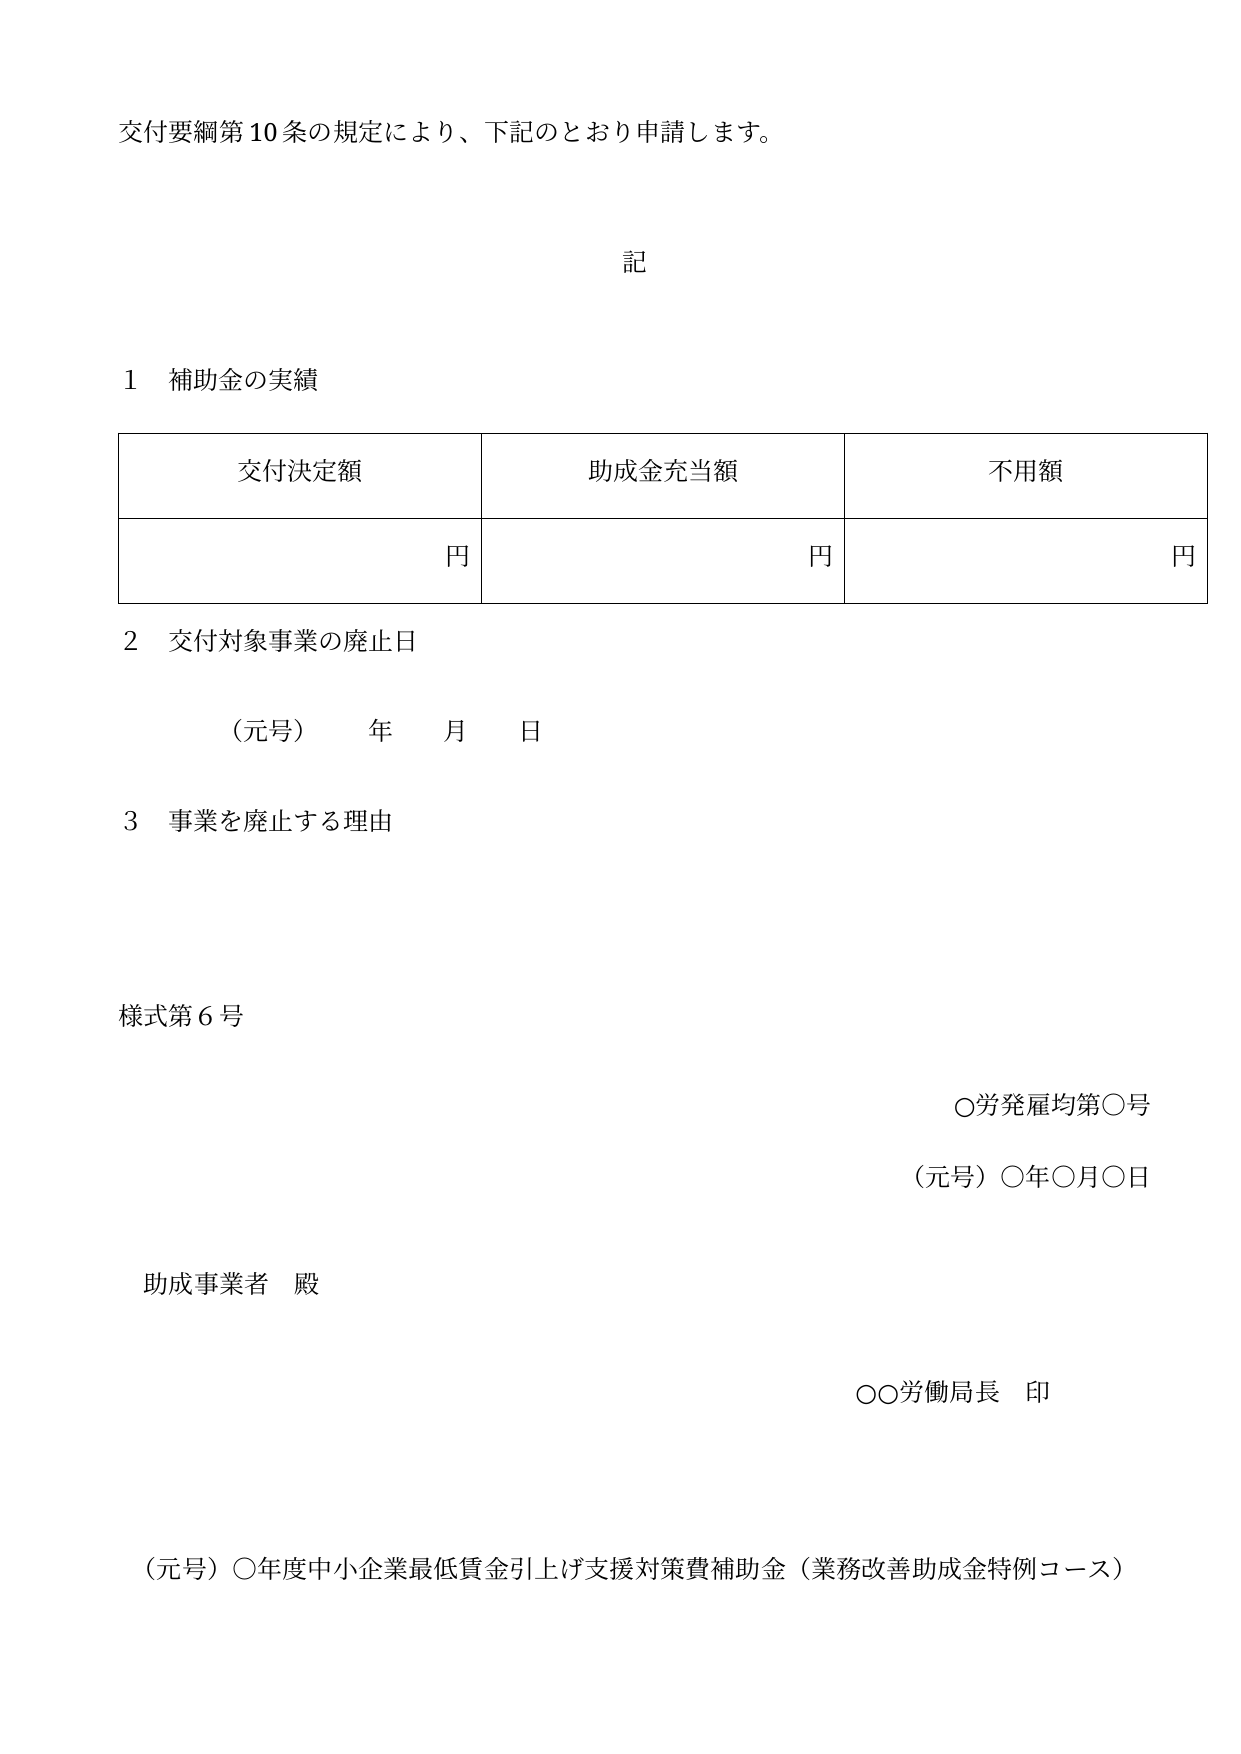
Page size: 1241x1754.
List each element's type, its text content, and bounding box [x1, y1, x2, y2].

text （元号）○年度中小企業最低賃金引上げ支援対策費補助金（業務改善助成金特例コース） [118, 1532, 1152, 1604]
table_cell 円 [119, 519, 481, 603]
table_header 交付決定額 [119, 434, 481, 518]
text ○労発雇均第○号 [143, 1068, 1152, 1140]
table_cell 円 [482, 519, 844, 603]
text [118, 94, 1152, 166]
text ３ 事業を廃止する理由 [118, 783, 1152, 855]
table_cell 円 [845, 519, 1207, 603]
subtitle 記 [118, 225, 1152, 297]
text ２ 交付対象事業の廃止日 [118, 604, 1152, 676]
text 助成事業者 殿 [118, 1247, 1152, 1319]
table_header 助成金充当額 [482, 434, 844, 518]
text （元号）○年○月○日 [143, 1140, 1152, 1211]
text ○○労働局長 印 [118, 1355, 1152, 1426]
text １ 補助金の実績 [118, 343, 1152, 415]
table_header 不用額 [845, 434, 1207, 518]
text （元号） 年 月 日 [118, 694, 1152, 765]
text 様式第６号 [118, 978, 1152, 1050]
